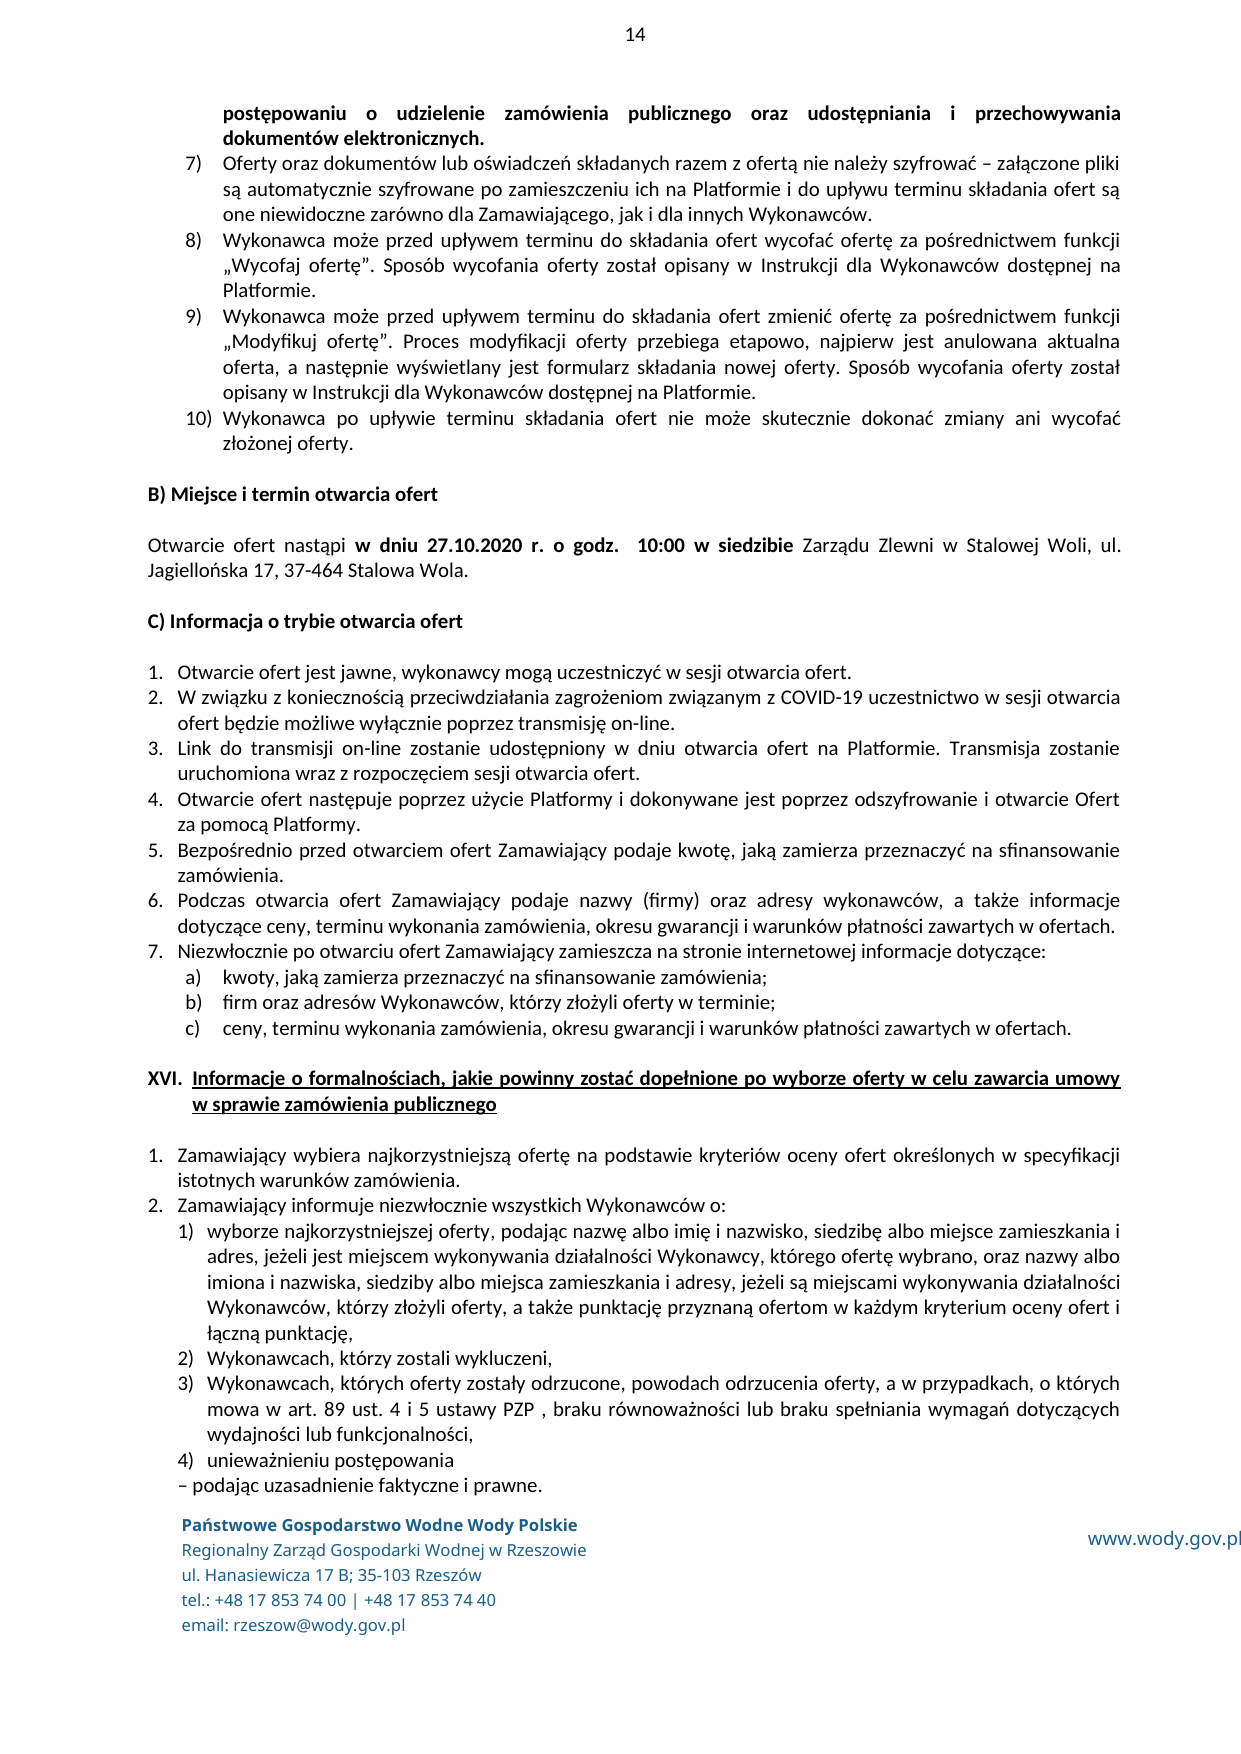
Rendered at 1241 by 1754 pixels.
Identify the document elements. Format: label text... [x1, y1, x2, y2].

subtitle Informacje o formalnościach, jakie powinny zostać dopełnione po wyborze oferty w celu zawarcia umowy w sprawie zamówienia publicznego [148, 1066, 1122, 1116]
text – podając uzasadnienie faktyczne i prawne. [177, 1472, 1122, 1498]
list Wykonawca może przed upływem terminu do składania ofert wycofać ofertę za pośrednictwem funkcji „Wycofaj ofertę”. Sposób wycofania oferty został opisany w Instrukcji dla Wykonawców dostępnej na Platformie. [185, 227, 1122, 303]
list Zamawiający wybiera najkorzystniejszą ofertę na podstawie kryteriów oceny ofert określonych w specyfikacji istotnych warunków zamówienia. [148, 1142, 1122, 1193]
list ceny, terminu wykonania zamówienia, okresu gwarancji i warunków płatności zawartych w ofertach. [185, 1015, 1122, 1040]
text Otwarcie ofert nastąpi w dniu 27.10.2020 r. o godz. 10:00 w siedzibie Zarządu Zlewni w Stalowej Woli, ul. Jagiellońska 17, 37-464 Stalowa Wola. [148, 532, 1122, 583]
list firm oraz adresów Wykonawców, którzy złożyli oferty w terminie; [185, 989, 1122, 1015]
list Bezpośrednio przed otwarciem ofert Zamawiający podaje kwotę, jaką zamierza przeznaczyć na sfinansowanie zamówienia. [148, 837, 1122, 888]
list Otwarcie ofert jest jawne, wykonawcy mogą uczestniczyć w sesji otwarcia ofert. [148, 659, 1122, 684]
list Wykonawca może przed upływem terminu do składania ofert zmienić ofertę za pośrednictwem funkcji „Modyfikuj ofertę”. Proces modyfikacji oferty przebiega etapowo, najpierw jest anulowana aktualna oferta, a następnie wyświetlany jest formularz składania nowej oferty. Sposób wycofania oferty został opisany w Instrukcji dla Wykonawców dostępnej na Platformie. [185, 303, 1122, 405]
list kwoty, jaką zamierza przeznaczyć na sfinansowanie zamówienia; [185, 964, 1122, 989]
text C) Informacja o trybie otwarcia ofert [148, 608, 1122, 633]
text B) Miejsce i termin otwarcia ofert [148, 481, 1122, 506]
list Wykonawcach, którzy zostali wykluczeni, [177, 1345, 1122, 1371]
list Zamawiający informuje niezwłocznie wszystkich Wykonawców o: [148, 1193, 1122, 1218]
list Link do transmisji on-line zostanie udostępniony w dniu otwarcia ofert na Platformie. Transmisja zostanie uruchomiona wraz z rozpoczęciem sesji otwarcia ofert. [148, 735, 1122, 786]
list Wykonawcach, których oferty zostały odrzucone, powodach odrzucenia oferty, a w przypadkach, o których mowa w art. 89 ust. 4 i 5 ustawy PZP , braku równoważności lub braku spełniania wymagań dotyczących wydajności lub funkcjonalności, [177, 1371, 1122, 1447]
list Podczas otwarcia ofert Zamawiający podaje nazwy (firmy) oraz adresy wykonawców, a także informacje dotyczące ceny, terminu wykonania zamówienia, okresu gwarancji i warunków płatności zawartych w ofertach. [148, 888, 1122, 938]
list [185, 100, 1122, 151]
list W związku z koniecznością przeciwdziałania zagrożeniom związanym z COVID-19 uczestnictwo w sesji otwarcia ofert będzie możliwe wyłącznie poprzez transmisję on-line. [148, 684, 1122, 735]
list Wykonawca po upływie terminu składania ofert nie może skutecznie dokonać zmiany ani wycofać złożonej oferty. [185, 405, 1122, 456]
list Oferty oraz dokumentów lub oświadczeń składanych razem z ofertą nie należy szyfrować – załączone pliki są automatycznie szyfrowane po zamieszczeniu ich na Platformie i do upływu terminu składania ofert są one niewidoczne zarówno dla Zamawiającego, jak i dla innych Wykonawców. [185, 151, 1122, 227]
list Niezwłocznie po otwarciu ofert Zamawiający zamieszcza na stronie internetowej informacje dotyczące: [148, 938, 1122, 964]
list unieważnieniu postępowania [177, 1447, 1122, 1472]
list Otwarcie ofert następuje poprzez użycie Platformy i dokonywane jest poprzez odszyfrowanie i otwarcie Ofert za pomocą Platformy. [148, 786, 1122, 837]
list wyborze najkorzystniejszej oferty, podając nazwę albo imię i nazwisko, siedzibę albo miejsce zamieszkania i adres, jeżeli jest miejscem wykonywania działalności Wykonawcy, którego ofertę wybrano, oraz nazwy albo imiona i nazwiska, siedziby albo miejsca zamieszkania i adresy, jeżeli są miejscami wykonywania działalności Wykonawców, którzy złożyli oferty, a także punktację przyznaną ofertom w każdym kryterium oceny ofert i łączną punktację, [177, 1218, 1122, 1345]
